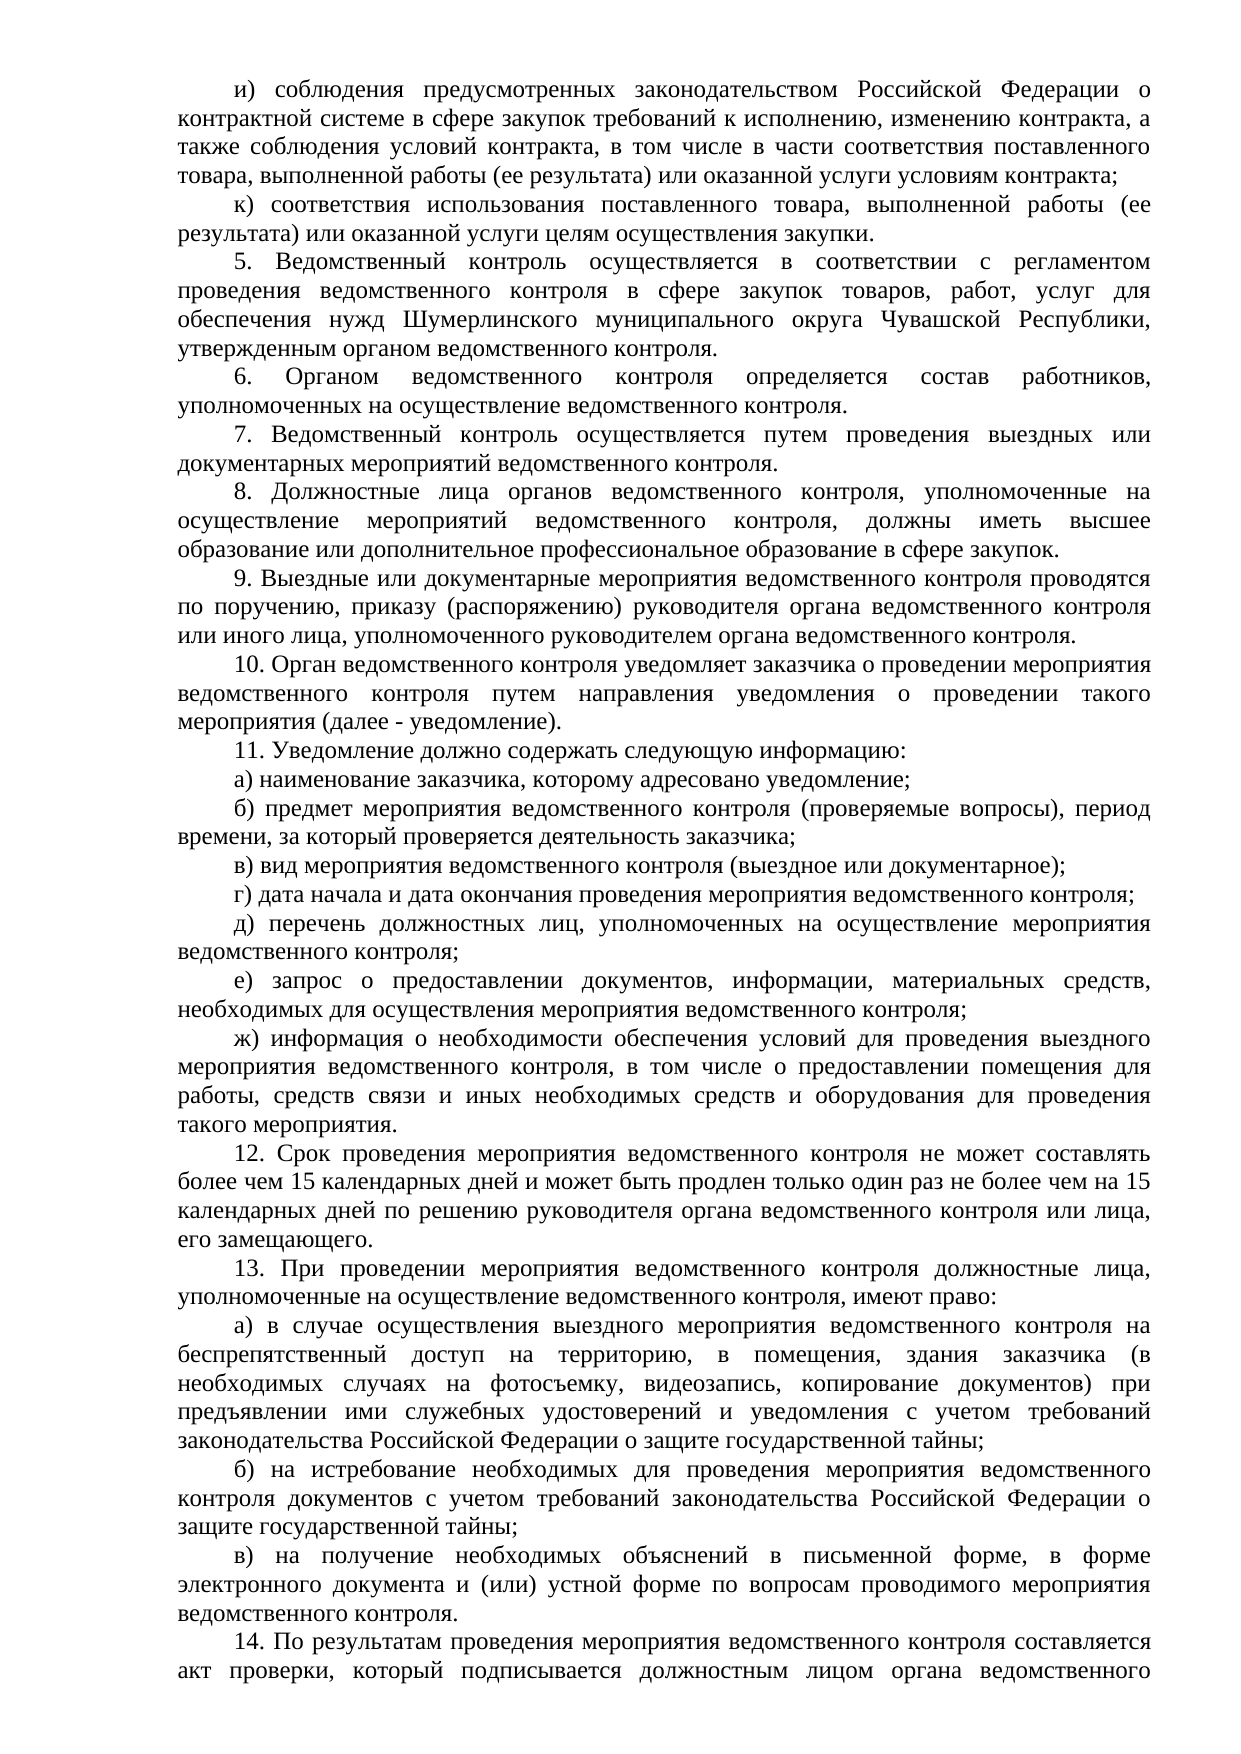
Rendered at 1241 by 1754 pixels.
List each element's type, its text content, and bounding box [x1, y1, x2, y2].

text 10. Орган ведомственного контроля уведомляет заказчика о проведении мероприятия ведомственного контроля путем направления уведомления о проведении такого мероприятия (далее - уведомление). [177, 649, 1152, 735]
text 5. Ведомственный контроль осуществляется в соответствии с регламентом проведения ведомственного контроля в сфере закупок товаров, работ, услуг для обеспечения нужд Шумерлинского муниципального округа Чувашской Республики, утвержденным органом ведомственного контроля. [177, 246, 1152, 361]
text 6. Органом ведомственного контроля определяется состав работников, уполномоченных на осуществление ведомственного контроля. [177, 361, 1152, 419]
text ж) информация о необходимости обеспечения условий для проведения выездного мероприятия ведомственного контроля, в том числе о предоставлении помещения для работы, средств связи и иных необходимых средств и оборудования для проведения такого мероприятия. [177, 1023, 1152, 1138]
text 7. Ведомственный контроль осуществляется путем проведения выездных или документарных мероприятий ведомственного контроля. [177, 419, 1152, 476]
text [177, 1626, 1152, 1684]
text а) наименование заказчика, которому адресовано уведомление; [177, 764, 1152, 793]
text 13. При проведении мероприятия ведомственного контроля должностные лица, уполномоченные на осуществление ведомственного контроля, имеют право: [177, 1253, 1152, 1310]
text 8. Должностные лица органов ведомственного контроля, уполномоченные на осуществление мероприятий ведомственного контроля, должны иметь высшее образование или дополнительное профессиональное образование в сфере закупок. [177, 476, 1152, 563]
text в) вид мероприятия ведомственного контроля (выездное или документарное); [177, 850, 1152, 879]
text е) запрос о предоставлении документов, информации, материальных средств, необходимых для осуществления мероприятия ведомственного контроля; [177, 965, 1152, 1023]
text к) соответствия использования поставленного товара, выполненной работы (ее результата) или оказанной услуги целям осуществления закупки. [177, 189, 1152, 246]
text д) перечень должностных лиц, уполномоченных на осуществление мероприятия ведомственного контроля; [177, 908, 1152, 965]
text 12. Срок проведения мероприятия ведомственного контроля не может составлять более чем 15 календарных дней и может быть продлен только один раз не более чем на 15 календарных дней по решению руководителя органа ведомственного контроля или лица, его замещающего. [177, 1138, 1152, 1253]
text б) предмет мероприятия ведомственного контроля (проверяемые вопросы), период времени, за который проверяется деятельность заказчика; [177, 793, 1152, 850]
text и) соблюдения предусмотренных законодательством Российской Федерации о контрактной системе в сфере закупок требований к исполнению, изменению контракта, а также соблюдения условий контракта, в том числе в части соответствия поставленного товара, выполненной работы (ее результата) или оказанной услуги условиям контракта; [177, 74, 1152, 189]
text в) на получение необходимых объяснений в письменной форме, в форме электронного документа и (или) устной форме по вопросам проводимого мероприятия ведомственного контроля. [177, 1540, 1152, 1626]
text 11. Уведомление должно содержать следующую информацию: [177, 735, 1152, 764]
text б) на истребование необходимых для проведения мероприятия ведомственного контроля документов с учетом требований законодательства Российской Федерации о защите государственной тайны; [177, 1454, 1152, 1540]
text 9. Выездные или документарные мероприятия ведомственного контроля проводятся по поручению, приказу (распоряжению) руководителя органа ведомственного контроля или иного лица, уполномоченного руководителем органа ведомственного контроля. [177, 563, 1152, 649]
text г) дата начала и дата окончания проведения мероприятия ведомственного контроля; [177, 879, 1152, 908]
text а) в случае осуществления выездного мероприятия ведомственного контроля на беспрепятственный доступ на территорию, в помещения, здания заказчика (в необходимых случаях на фотосъемку, видеозапись, копирование документов) при предъявлении ими служебных удостоверений и уведомления с учетом требований законодательства Российской Федерации о защите государственной тайны; [177, 1310, 1152, 1454]
